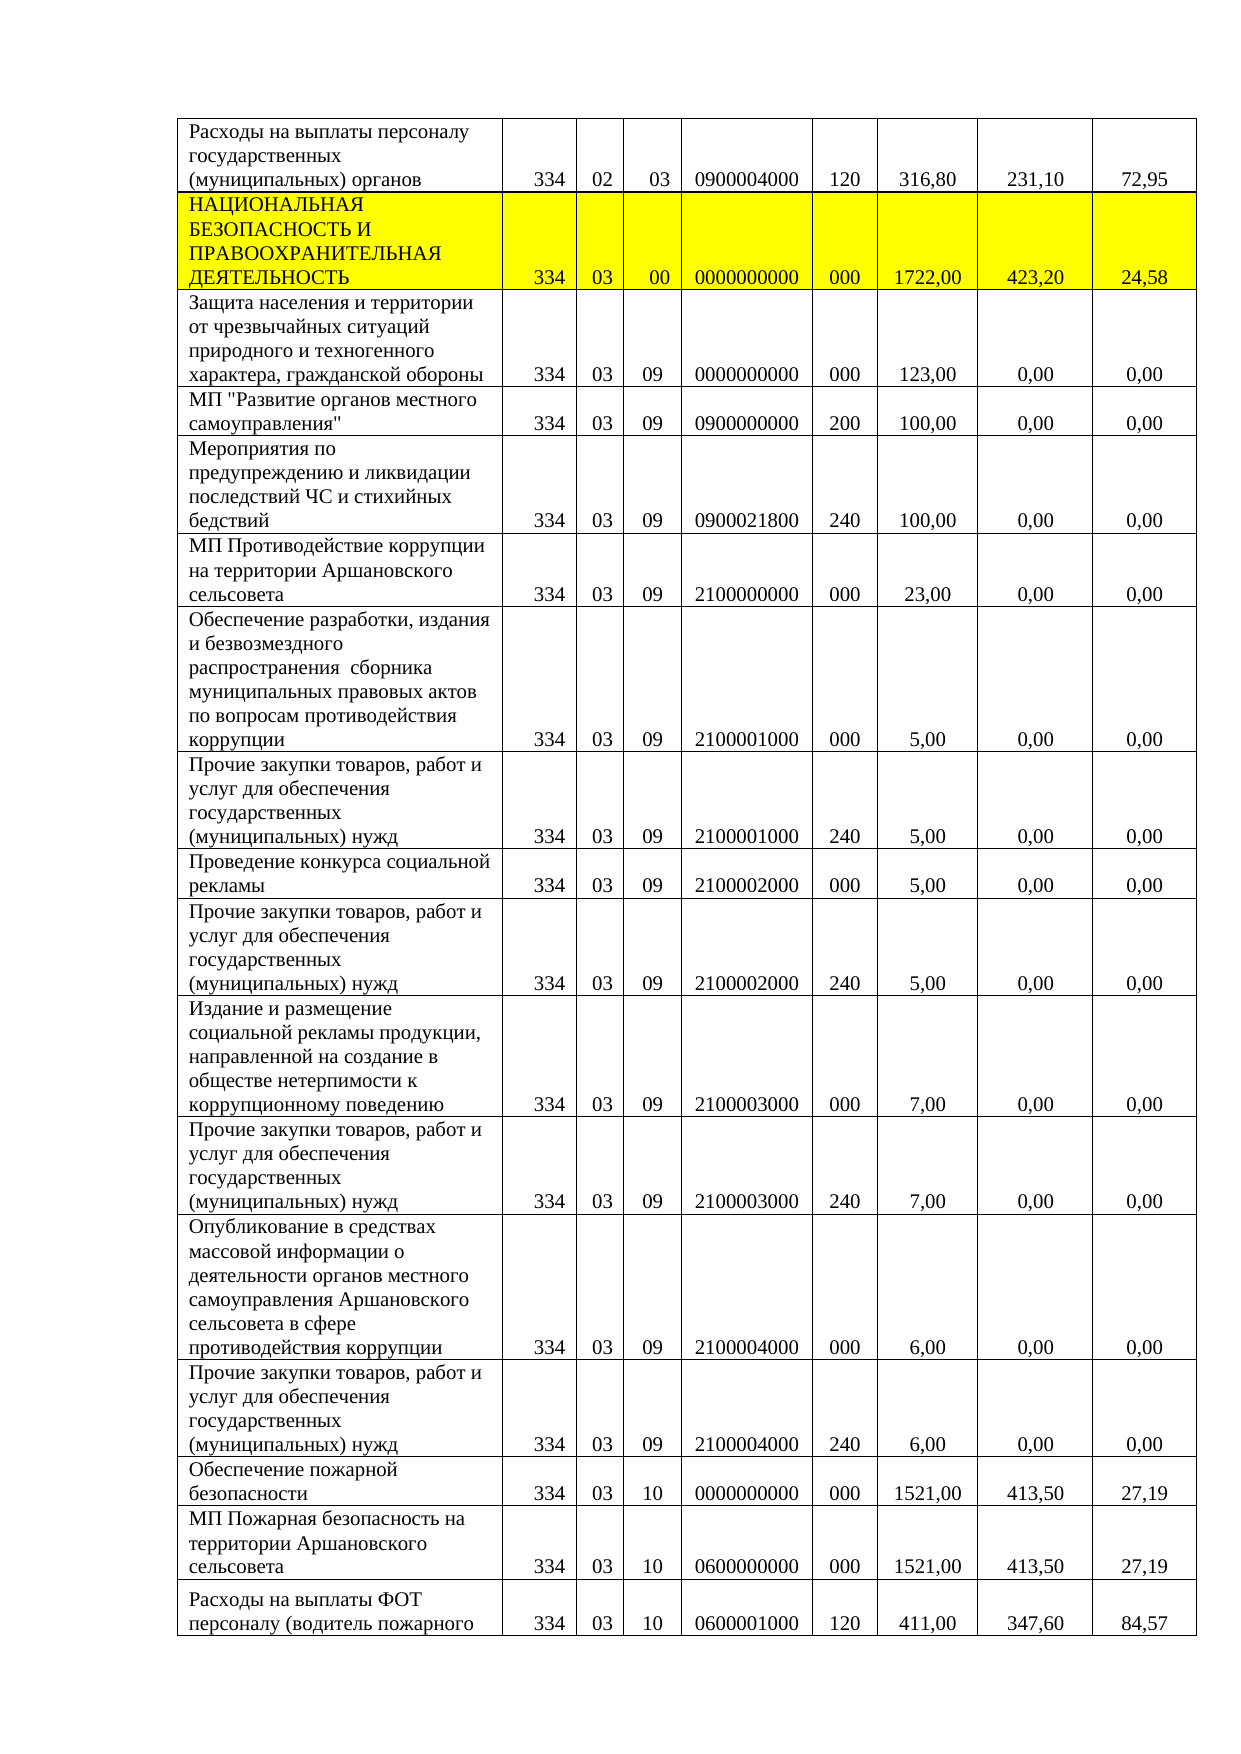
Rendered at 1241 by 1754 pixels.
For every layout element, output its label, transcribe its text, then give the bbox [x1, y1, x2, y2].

table_cell 0,00 [978, 849, 1092, 897]
table_cell 240 [813, 1117, 877, 1213]
table_cell 0900000000 [682, 387, 812, 435]
table_cell 123,00 [878, 290, 977, 386]
table_cell 6,00 [878, 1215, 977, 1359]
table_cell 000 [813, 290, 877, 386]
table_cell 27,19 [1093, 1457, 1196, 1505]
table_cell 231,10 [978, 119, 1092, 191]
table_cell 02 [577, 119, 623, 191]
table_cell 03 [577, 193, 623, 289]
table_cell 0900004000 [682, 119, 812, 191]
table_cell 2100003000 [682, 1117, 812, 1213]
table_cell 09 [624, 290, 681, 386]
table_cell 0,00 [1093, 436, 1196, 532]
table_cell 000 [813, 607, 877, 751]
table_cell Расходы на выплаты персоналу государственных (муниципальных) органов [178, 119, 502, 191]
table_cell 5,00 [878, 752, 977, 848]
table_cell 2100001000 [682, 752, 812, 848]
table_cell МП Пожарная безопасность на территории Аршановского сельсовета [178, 1506, 502, 1578]
table_cell 0,00 [1093, 996, 1196, 1116]
table_cell 0,00 [1093, 607, 1196, 751]
table_cell 0000000000 [682, 290, 812, 386]
table_cell 334 [503, 387, 576, 435]
table_cell 413,50 [978, 1506, 1092, 1578]
table_cell 1521,00 [878, 1457, 977, 1505]
table_cell 0000000000 [682, 193, 812, 289]
table_cell 10 [624, 1506, 681, 1578]
table_cell 0,00 [1093, 1215, 1196, 1359]
table_cell 347,60 [978, 1580, 1092, 1635]
table_cell Опубликование в средствах массовой информации о деятельности органов местного самоуправления Аршановского сельсовета в сфере противодействия коррупции [178, 1215, 502, 1359]
table_cell 10 [624, 1580, 681, 1635]
table_cell 09 [624, 1117, 681, 1213]
table_cell МП Противодействие коррупции на территории Аршановского сельсовета [178, 534, 502, 606]
table_cell 5,00 [878, 849, 977, 897]
table_cell 334 [503, 193, 576, 289]
table_cell 09 [624, 752, 681, 848]
table_cell 0,00 [978, 290, 1092, 386]
table_cell 7,00 [878, 996, 977, 1116]
table_cell 03 [577, 899, 623, 995]
table_cell 1722,00 [878, 193, 977, 289]
table_cell 000 [813, 1506, 877, 1578]
table_cell 334 [503, 899, 576, 995]
table_cell МП "Развитие органов местного самоуправления" [178, 387, 502, 435]
table_cell НАЦИОНАЛЬНАЯ БЕЗОПАСНОСТЬ И ПРАВООХРАНИТЕЛЬНАЯ ДЕЯТЕЛЬНОСТЬ [178, 193, 502, 289]
table_cell 0,00 [978, 752, 1092, 848]
table_cell 2100000000 [682, 534, 812, 606]
table_cell 240 [813, 752, 877, 848]
table_cell 0,00 [978, 1215, 1092, 1359]
table_cell 240 [813, 436, 877, 532]
table_cell 09 [624, 436, 681, 532]
table_cell Обеспечение пожарной безопасности [178, 1457, 502, 1505]
table_cell 03 [577, 849, 623, 897]
table_cell 0,00 [1093, 290, 1196, 386]
table_cell 0900021800 [682, 436, 812, 532]
table_cell 84,57 [1093, 1580, 1196, 1635]
table_cell 100,00 [878, 436, 977, 532]
table_cell 0,00 [978, 607, 1092, 751]
table_cell 334 [503, 534, 576, 606]
table_cell 09 [624, 607, 681, 751]
table_cell 03 [577, 534, 623, 606]
table_cell 0,00 [1093, 387, 1196, 435]
table_cell Проведение конкурса социальной рекламы [178, 849, 502, 897]
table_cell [178, 1580, 502, 1635]
table_cell 03 [577, 1457, 623, 1505]
table_cell 0,00 [978, 534, 1092, 606]
table_cell 334 [503, 752, 576, 848]
table_cell 23,00 [878, 534, 977, 606]
table_cell 2100003000 [682, 996, 812, 1116]
table_cell 334 [503, 290, 576, 386]
table_cell Издание и размещение социальной рекламы продукции, направленной на создание в обществе нетерпимости к коррупционному поведению [178, 996, 502, 1116]
table_cell 334 [503, 849, 576, 897]
table_cell 334 [503, 1117, 576, 1213]
table_cell 03 [577, 1580, 623, 1635]
table_cell 0,00 [978, 387, 1092, 435]
table_cell 334 [503, 1215, 576, 1359]
table_cell 240 [813, 1360, 877, 1456]
table_cell 334 [503, 436, 576, 532]
table_cell 09 [624, 1360, 681, 1456]
table_cell 2100001000 [682, 607, 812, 751]
table_cell 334 [503, 119, 576, 191]
table_cell 0,00 [1093, 534, 1196, 606]
table_cell 334 [503, 1580, 576, 1635]
table_cell 09 [624, 1215, 681, 1359]
table_cell 03 [624, 119, 681, 191]
table_cell 000 [813, 534, 877, 606]
table_cell 240 [813, 899, 877, 995]
table_cell 0,00 [1093, 1360, 1196, 1456]
table_cell 0600001000 [682, 1580, 812, 1635]
table_cell 411,00 [878, 1580, 977, 1635]
table_cell 0,00 [1093, 849, 1196, 897]
table_cell 03 [577, 1360, 623, 1456]
table_cell Прочие закупки товаров, работ и услуг для обеспечения государственных (муниципальных) нужд [178, 899, 502, 995]
table_cell 000 [813, 849, 877, 897]
table_cell Обеспечение разработки, издания и безвозмездного распространения сборника муниципальных правовых актов по вопросам противодействия коррупции [178, 607, 502, 751]
table_cell 0,00 [978, 1117, 1092, 1213]
table_cell 03 [577, 436, 623, 532]
table_cell 10 [624, 1457, 681, 1505]
table_cell 03 [577, 996, 623, 1116]
table_cell 03 [577, 607, 623, 751]
table_cell 00 [624, 193, 681, 289]
table_cell 0,00 [978, 996, 1092, 1116]
table_cell 120 [813, 1580, 877, 1635]
table_cell 0,00 [1093, 899, 1196, 995]
table_cell 03 [577, 290, 623, 386]
table_cell 0,00 [1093, 1117, 1196, 1213]
table_cell 100,00 [878, 387, 977, 435]
table_cell 0600000000 [682, 1506, 812, 1578]
table_cell 334 [503, 607, 576, 751]
table_cell 200 [813, 387, 877, 435]
table_cell 6,00 [878, 1360, 977, 1456]
table_cell 27,19 [1093, 1506, 1196, 1578]
table_cell Мероприятия по предупреждению и ликвидации последствий ЧС и стихийных бедствий [178, 436, 502, 532]
table_cell 120 [813, 119, 877, 191]
table_cell 09 [624, 996, 681, 1116]
table_cell 03 [577, 1506, 623, 1578]
table_cell 334 [503, 1360, 576, 1456]
table_cell 1521,00 [878, 1506, 977, 1578]
table_cell Прочие закупки товаров, работ и услуг для обеспечения государственных (муниципальных) нужд [178, 752, 502, 848]
table_cell 2100004000 [682, 1360, 812, 1456]
table_cell 24,58 [1093, 193, 1196, 289]
table_cell 413,50 [978, 1457, 1092, 1505]
table_cell 2100004000 [682, 1215, 812, 1359]
table_cell 000 [813, 1215, 877, 1359]
table_cell 03 [577, 1117, 623, 1213]
table_cell 423,20 [978, 193, 1092, 289]
table_cell 334 [503, 996, 576, 1116]
table_cell Прочие закупки товаров, работ и услуг для обеспечения государственных (муниципальных) нужд [178, 1360, 502, 1456]
table_cell 09 [624, 534, 681, 606]
table_cell 0,00 [978, 899, 1092, 995]
table_cell 000 [813, 996, 877, 1116]
table_cell 72,95 [1093, 119, 1196, 191]
table_cell 09 [624, 849, 681, 897]
table_cell 5,00 [878, 607, 977, 751]
table_cell 334 [503, 1506, 576, 1578]
table_cell 09 [624, 387, 681, 435]
table_cell 5,00 [878, 899, 977, 995]
table_cell 03 [577, 752, 623, 848]
table_cell 0,00 [978, 436, 1092, 532]
table_cell 09 [624, 899, 681, 995]
table_cell 7,00 [878, 1117, 977, 1213]
table_cell 334 [503, 1457, 576, 1505]
table_cell 0000000000 [682, 1457, 812, 1505]
table_cell Защита населения и территории от чрезвычайных ситуаций природного и техногенного характера, гражданской обороны [178, 290, 502, 386]
table_cell 316,80 [878, 119, 977, 191]
table_cell Прочие закупки товаров, работ и услуг для обеспечения государственных (муниципальных) нужд [178, 1117, 502, 1213]
table_cell 0,00 [1093, 752, 1196, 848]
table_cell 03 [577, 1215, 623, 1359]
table_cell 2100002000 [682, 849, 812, 897]
table_cell 2100002000 [682, 899, 812, 995]
table_cell 03 [577, 387, 623, 435]
table_cell 0,00 [978, 1360, 1092, 1456]
table_cell 000 [813, 1457, 877, 1505]
table_cell 000 [813, 193, 877, 289]
